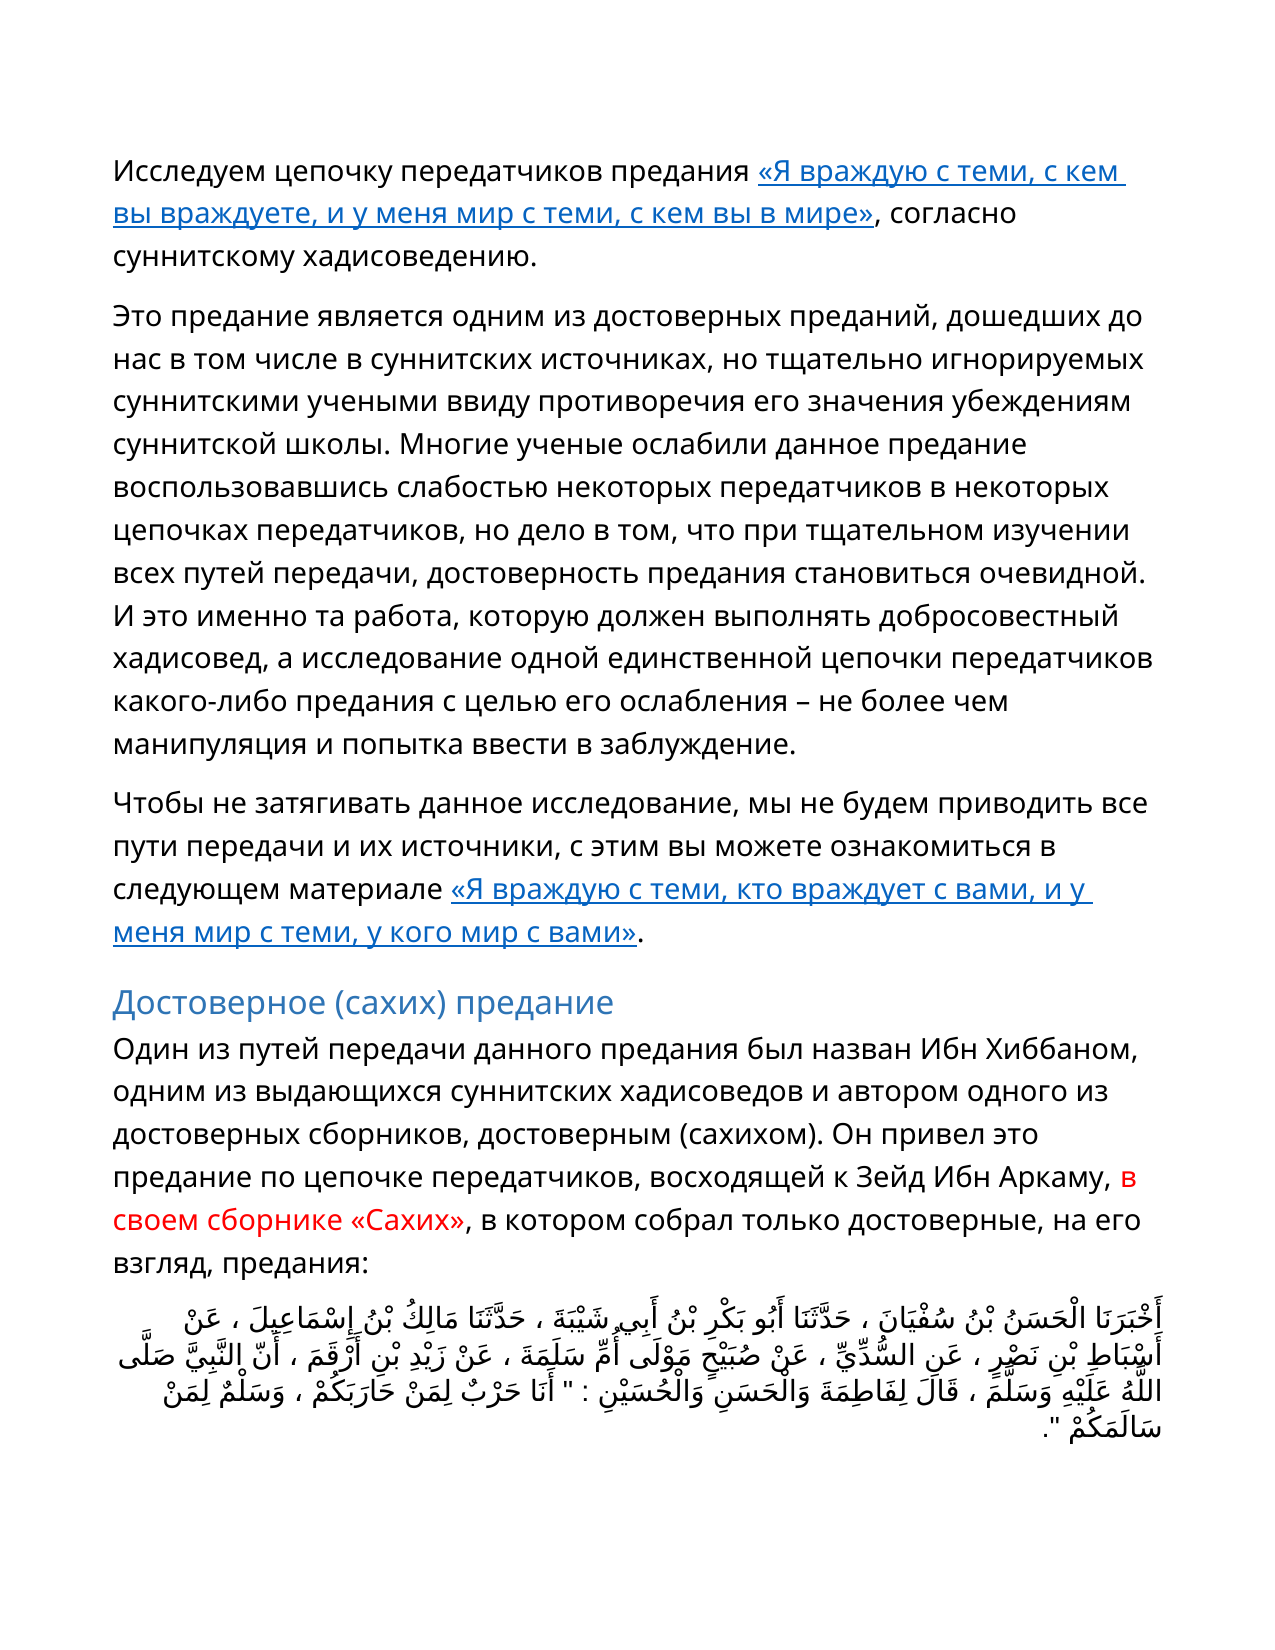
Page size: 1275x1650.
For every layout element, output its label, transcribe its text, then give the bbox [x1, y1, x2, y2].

text Это предание является одним из достоверных преданий, дошедших до нас в том числе в суннитских источниках, но тщательно игнорируемых суннитскими учеными ввиду противоречия его значения убеждениям суннитской школы. Многие ученые ослабили данное предание воспользовавшись слабостью некоторых передатчиков в некоторых цепочках передатчиков, но дело в том, что при тщательном изучении всех путей передачи, достоверность предания становиться очевидной. И это именно та работа, которую должен выполнять добросовестный хадисовед, а исследование одной единственной цепочки передатчиков какого-либо предания с целью его ослабления – не более чем манипуляция и попытка ввести в заблуждение. [112, 295, 1162, 763]
text Исследуем цепочку передатчиков предания «Я враждую с теми, с кем вы враждуете, и у меня мир с теми, с кем вы в мире», согласно суннитскому хадисоведению. [112, 150, 1162, 275]
subtitle Достоверное (сахих) предание [112, 979, 1162, 1024]
text Чтобы не затягивать данное исследование, мы не будем приводить все пути передачи и их источники, с этим вы можете ознакомиться в следующем материале «Я враждую с теми, кто враждует с вами, и у меня мир с теми, у кого мир с вами». [112, 783, 1162, 951]
text Один из путей передачи данного предания был назван Ибн Хиббаном, одним из выдающихся суннитских хадисоведов и автором одного из достоверных сборников, достоверным (сахихом). Он привел это предание по цепочке передатчиков, восходящей к Зейд Ибн Аркаму, в своем сборнике «Сахих», в котором собрал только достоверные, на его взгляд, предания: [112, 1028, 1162, 1282]
text أَخْبَرَنَا الْحَسَنُ بْنُ سُفْيَانَ ، حَدَّثَنَا أَبُو بَكْرِ بْنُ أَبِي شَيْبَةَ ، حَدَّثَنَا مَالِكُ بْنُ إِسْمَاعِيلَ ، عَنْ أَسْبَاطِ بْنِ نَصْرٍ ، عَنِ السُّدِّيِّ ، عَنْ صُبَيْحٍ مَوْلَى أُمِّ سَلَمَةَ ، عَنْ زَيْدِ بْنِ أَرْقَمَ ، أَنّ النَّبِيَّ صَلَّى اللَّهُ عَلَيْهِ وَسَلَّمَ ، قَالَ لِفَاطِمَةَ وَالْحَسَنِ وَالْحُسَيْنِ : " أَنَا حَرْبٌ لِمَنْ حَارَبَكُمْ ، وَسَلْمٌ لِمَنْ سَالَمَكُمْ ". [112, 1301, 1162, 1443]
